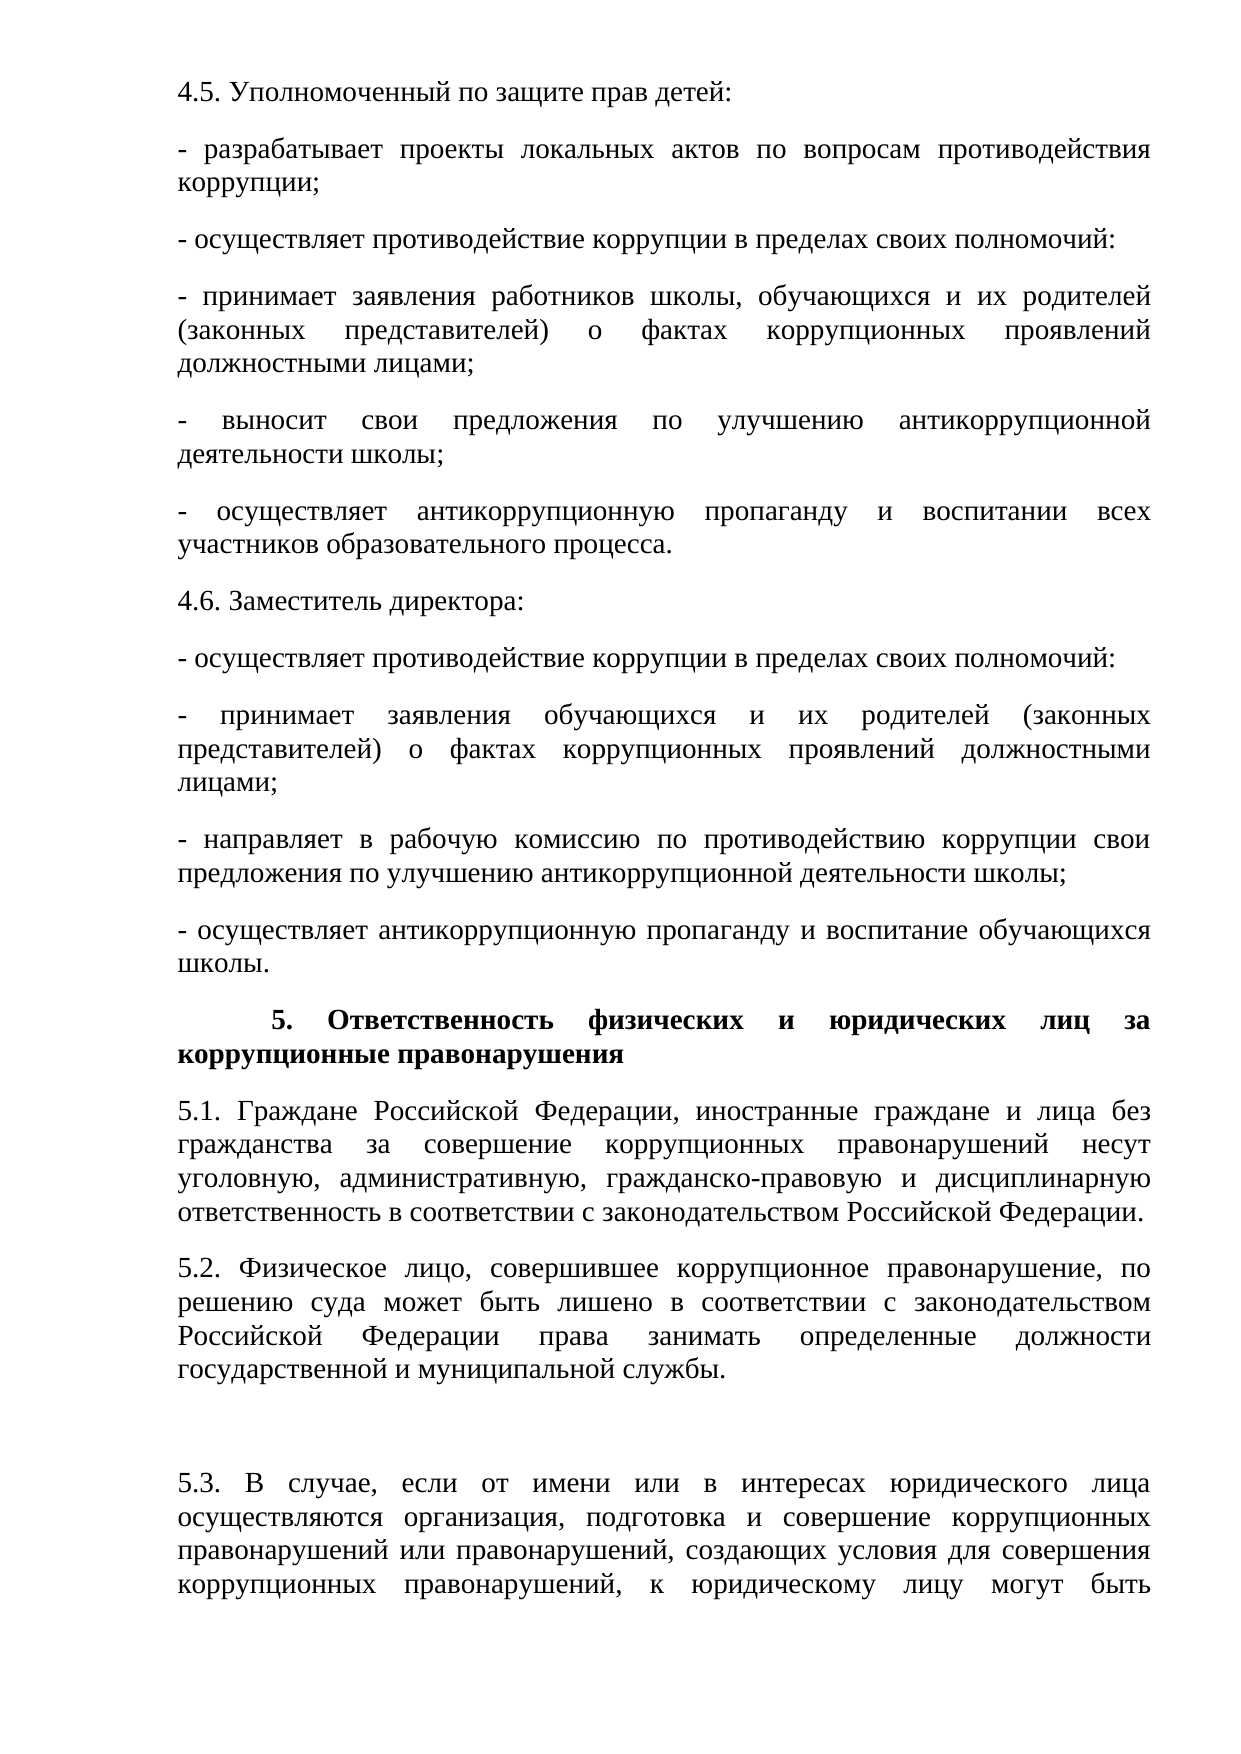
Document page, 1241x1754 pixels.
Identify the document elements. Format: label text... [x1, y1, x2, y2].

text - принимает заявления работников школы, обучающихся и их родителей (законных представителей) о фактах коррупционных проявлений должностными лицами; [177, 278, 1152, 379]
text 5.1. Граждане Российской Федерации, иностранные граждане и лица без гражданства за совершение коррупционных правонарушений несут уголовную, административную, гражданско-правовую и дисциплинарную ответственность в соответствии с законодательством Российской Федерации. [177, 1093, 1152, 1227]
text 5.2. Физическое лицо, совершившее коррупционное правонарушение, по решению суда может быть лишено в соответствии с законодательством Российской Федерации права занимать определенные должности государственной и муниципальной службы. [177, 1251, 1152, 1385]
text - разрабатывает проекты локальных актов по вопросам противодействия коррупции; [177, 131, 1152, 198]
text - осуществляет антикоррупционную пропаганду и воспитание обучающихся школы. [177, 912, 1152, 979]
text 4.6. Заместитель директора: [177, 583, 1152, 617]
text - направляет в рабочую комиссию по противодействию коррупции свои предложения по улучшению антикоррупционной деятельности школы; [177, 821, 1152, 888]
text - осуществляет противодействие коррупции в пределах своих полномочий: [177, 640, 1152, 674]
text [177, 1465, 1152, 1599]
text 4.5. Уполномоченный по защите прав детей: [177, 74, 1152, 107]
text 5. Ответственность физических и юридических лиц за коррупционные правонарушения [177, 1002, 1152, 1069]
text - осуществляет противодействие коррупции в пределах своих полномочий: [177, 221, 1152, 255]
text - принимает заявления обучающихся и их родителей (законных представителей) о фактах коррупционных проявлений должностными лицами; [177, 697, 1152, 798]
text - выносит свои предложения по улучшению антикоррупционной деятельности школы; [177, 402, 1152, 469]
text - осуществляет антикоррупционную пропаганду и воспитании всех участников образовательного процесса. [177, 493, 1152, 560]
